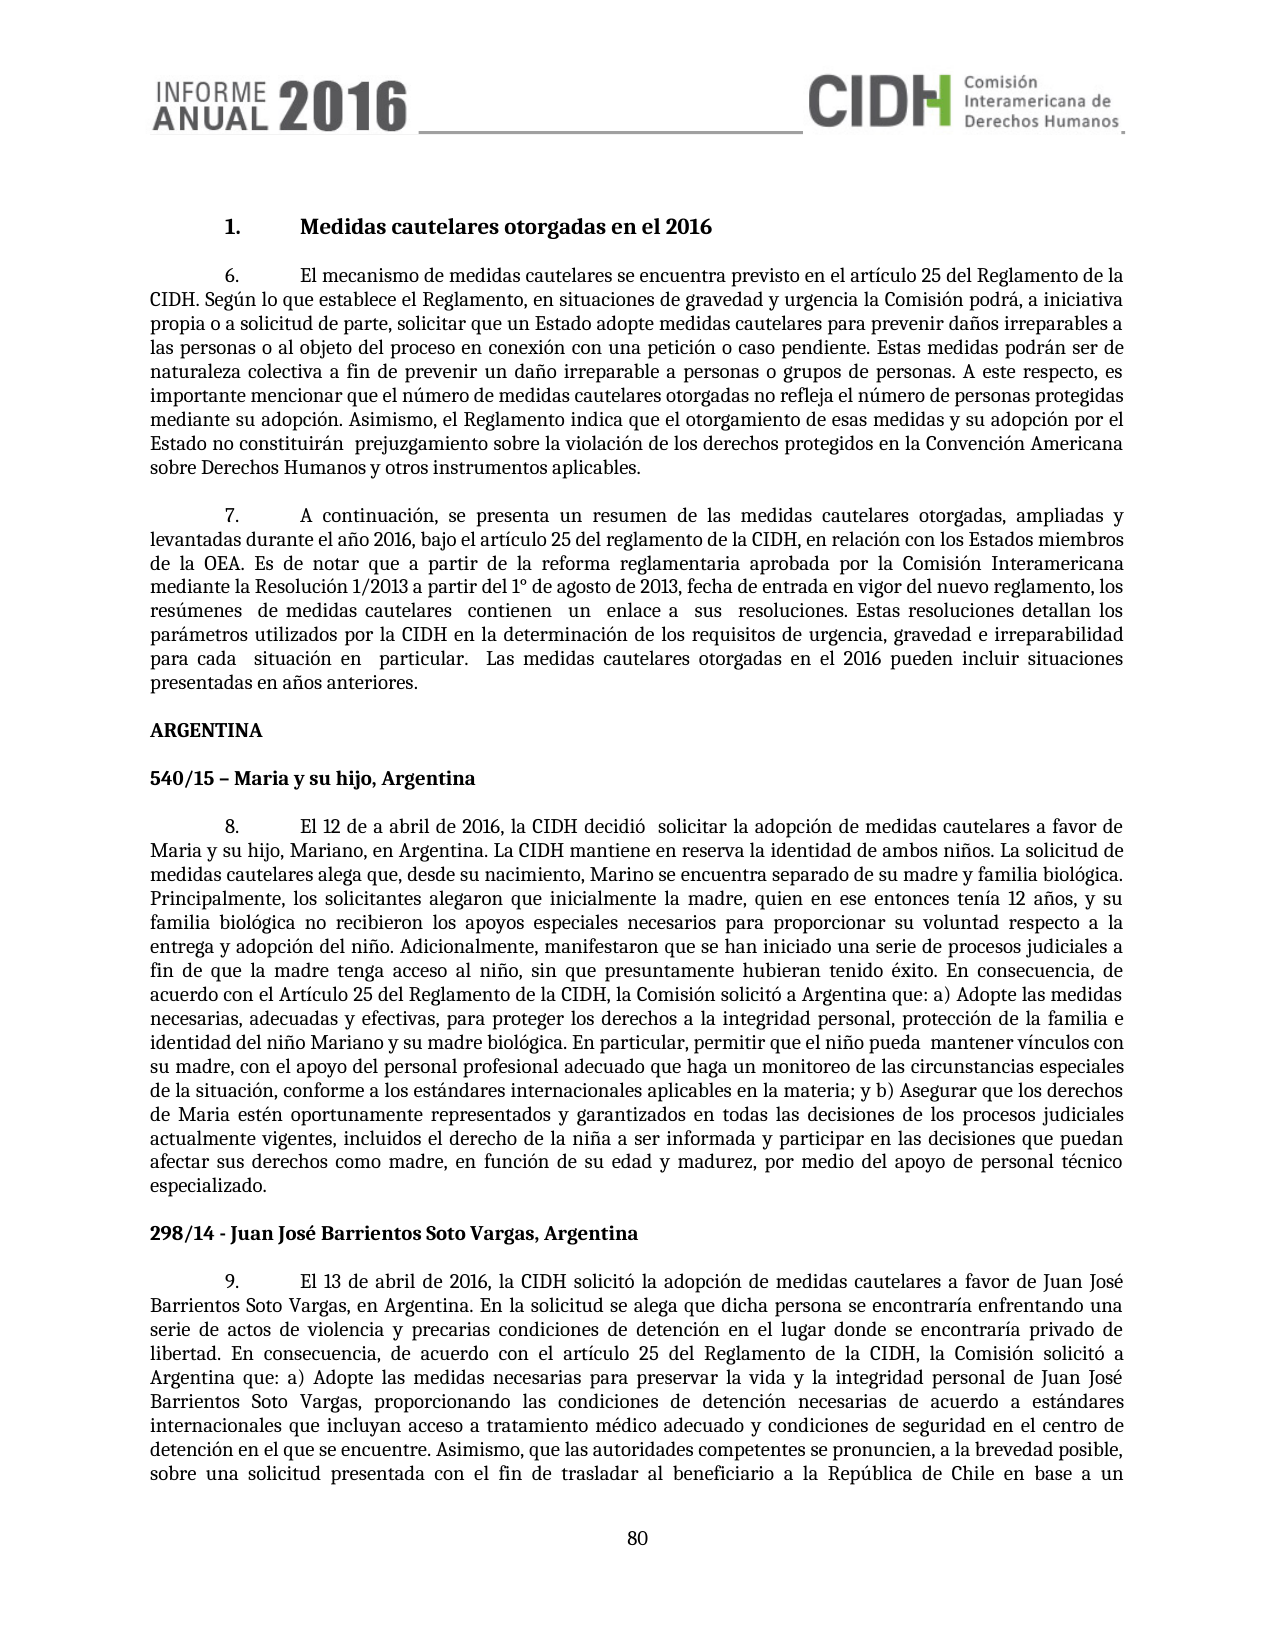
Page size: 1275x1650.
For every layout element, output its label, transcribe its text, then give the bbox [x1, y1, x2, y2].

list 540/15 – Maria y su hijo, Argentina [150, 767, 1125, 791]
picture [137, 75, 419, 134]
text ARGENTINA [150, 719, 1125, 743]
list 298/14 - Juan José Barrientos Soto Vargas, Argentina [150, 1222, 1125, 1246]
picture [803, 65, 1122, 135]
list A continuación, se presenta un resumen de las medidas cautelares otorgadas, ampliadas y levantadas durante el año 2016, bajo el artículo 25 del reglamento de la CIDH, en relación con los Estados miembros de la OEA. Es de notar que a partir de la reforma reglamentaria aprobada por la Comisión Interamericana mediante la Resolución 1/2013 a partir del 1° de agosto de 2013, fecha de entrada en vigor del nuevo reglamento, los resúmenes de medidas cautelares contienen un enlace a sus resoluciones. Estas resoluciones detallan los parámetros utilizados por la CIDH en la determinación de los requisitos de urgencia, gravedad e irreparabilidad para cada situación en particular. Las medidas cautelares otorgadas en el 2016 pueden incluir situaciones presentadas en años anteriores. [150, 503, 1125, 695]
list Medidas cautelares otorgadas en el 2016 [225, 213, 1125, 240]
list El mecanismo de medidas cautelares se encuentra previsto en el artículo 25 del Reglamento de la CIDH. Según lo que establece el Reglamento, en situaciones de gravedad y urgencia la Comisión podrá, a iniciativa propia o a solicitud de parte, solicitar que un Estado adopte medidas cautelares para prevenir daños irreparables a las personas o al objeto del proceso en conexión con una petición o caso pendiente. Estas medidas podrán ser de naturaleza colectiva a fin de prevenir un daño irreparable a personas o grupos de personas. A este respecto, es importante mencionar que el número de medidas cautelares otorgadas no refleja el número de personas protegidas mediante su adopción. Asimismo, el Reglamento indica que el otorgamiento de esas medidas y su adopción por el Estado no constituirán prejuzgamiento sobre la violación de los derechos protegidos en la Convención Americana sobre Derechos Humanos y otros instrumentos aplicables. [150, 264, 1125, 479]
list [150, 1270, 1125, 1486]
list El 12 de a abril de 2016, la CIDH decidió solicitar la adopción de medidas cautelares a favor de Maria y su hijo, Mariano, en Argentina. La CIDH mantiene en reserva la identidad de ambos niños. La solicitud de medidas cautelares alega que, desde su nacimiento, Marino se encuentra separado de su madre y familia biológica. Principalmente, los solicitantes alegaron que inicialmente la madre, quien en ese entonces tenía 12 años, y su familia biológica no recibieron los apoyos especiales necesarios para proporcionar su voluntad respecto a la entrega y adopción del niño. Adicionalmente, manifestaron que se han iniciado una serie de procesos judiciales a fin de que la madre tenga acceso al niño, sin que presuntamente hubieran tenido éxito. En consecuencia, de acuerdo con el Artículo 25 del Reglamento de la CIDH, la Comisión solicitó a Argentina que: a) Adopte las medidas necesarias, adecuadas y efectivas, para proteger los derechos a la integridad personal, protección de la familia e identidad del niño Mariano y su madre biológica. En particular, permitir que el niño pueda mantener vínculos con su madre, con el apoyo del personal profesional adecuado que haga un monitoreo de las circunstancias especiales de la situación, conforme a los estándares internacionales aplicables en la materia; y b) Asegurar que los derechos de Maria estén oportunamente representados y garantizados en todas las decisiones de los procesos judiciales actualmente vigentes, incluidos el derecho de la niña a ser informada y participar en las decisiones que puedan afectar sus derechos como madre, en función de su edad y madurez, por medio del apoyo de personal técnico especializado. [150, 815, 1125, 1198]
